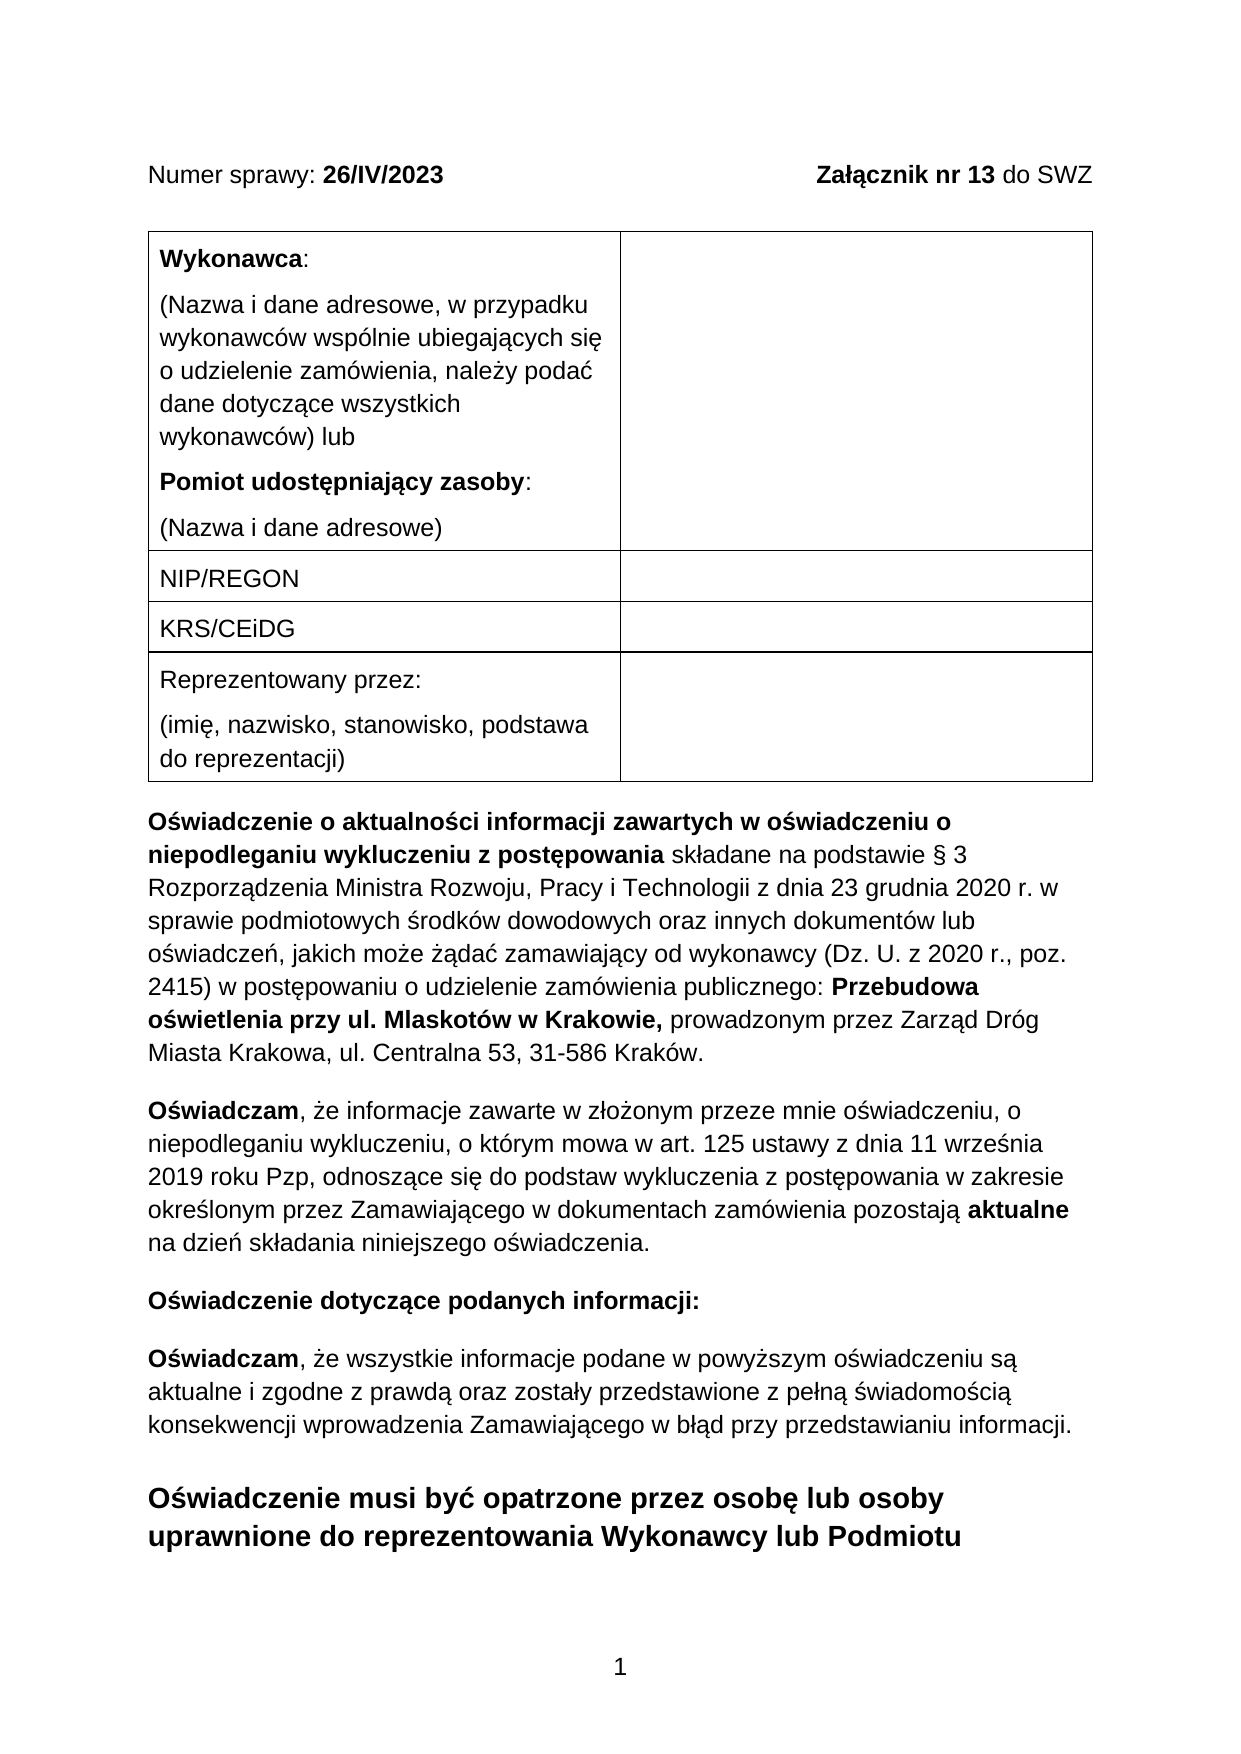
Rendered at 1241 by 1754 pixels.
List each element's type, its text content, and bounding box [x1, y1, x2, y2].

text Numer sprawy: 26/IV/2023 Załącznik nr 13 do SWZ [148, 160, 1093, 189]
table_cell [621, 551, 1092, 601]
table_cell NIP/REGON [149, 551, 620, 601]
table_cell [621, 653, 1092, 781]
table_header [621, 232, 1092, 550]
table_cell Reprezentowany przez: (imię, nazwisko, stanowisko, podstawa do reprezentacji) [149, 653, 620, 781]
text Oświadczam, że wszystkie informacje podane w powyższym oświadczeniu są aktualne i zgodne z prawdą oraz zostały przedstawione z pełną świadomością konsekwencji wprowadzenia Zamawiającego w błąd przy przedstawianiu informacji. [148, 1344, 1093, 1439]
table_header Wykonawca: (Nazwa i dane adresowe, w przypadku wykonawców wspólnie ubiegających się o udzielenie zamówienia, należy podać dane dotyczące wszystkich wykonawców) lub Pomiot udostępniający zasoby: (Nazwa i dane adresowe) [149, 232, 620, 550]
table_cell [621, 602, 1092, 651]
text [148, 1481, 1093, 1553]
text Oświadczam, że informacje zawarte w złożonym przeze mnie oświadczeniu, o niepodleganiu wykluczeniu, o którym mowa w art. 125 ustawy z dnia 11 września 2019 roku Pzp, odnoszące się do podstaw wykluczenia z postępowania w zakresie określonym przez Zamawiającego w dokumentach zamówienia pozostają aktualne na dzień składania niniejszego oświadczenia. [148, 1096, 1093, 1257]
text Oświadczenie dotyczące podanych informacji: [148, 1286, 1093, 1315]
text Oświadczenie o aktualności informacji zawartych w oświadczeniu o niepodleganiu wykluczeniu z postępowania składane na podstawie § 3 Rozporządzenia Ministra Rozwoju, Pracy i Technologii z dnia 23 grudnia 2020 r. w sprawie podmiotowych środków dowodowych oraz innych dokumentów lub oświadczeń, jakich może żądać zamawiający od wykonawcy (Dz. U. z 2020 r., poz. 2415) w postępowaniu o udzielenie zamówienia publicznego: Przebudowa oświetlenia przy ul. Mlaskotów w Krakowie, prowadzonym przez Zarząd Dróg Miasta Krakowa, ul. Centralna 53, 31-586 Kraków. [148, 807, 1093, 1067]
table_cell KRS/CEiDG [149, 602, 620, 651]
